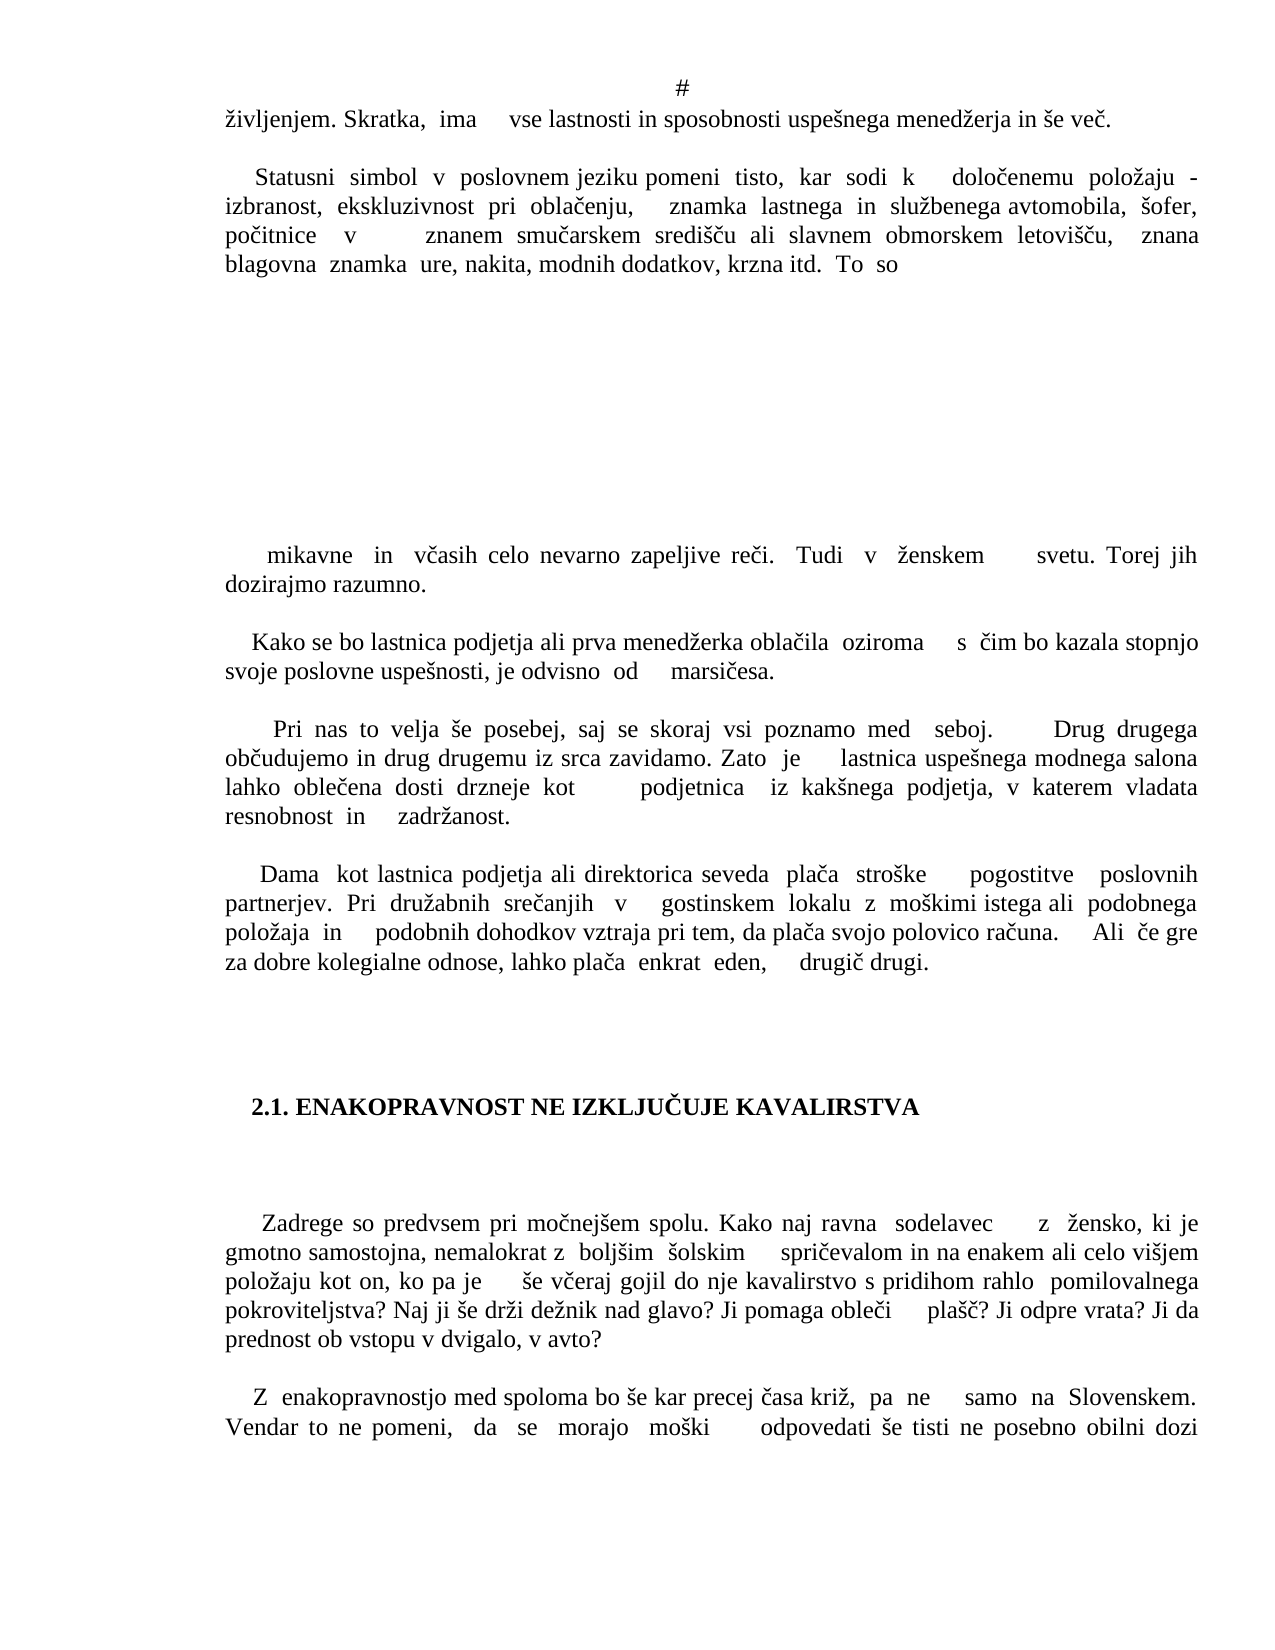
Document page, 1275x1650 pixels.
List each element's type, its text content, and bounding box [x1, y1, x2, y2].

text Kako se bo lastnica podjetja ali prva menedžerka oblačila oziroma s čim bo kazala stopnjo svoje poslovne uspešnosti, je odvisno od marsičesa. [150, 627, 1125, 685]
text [150, 103, 1125, 133]
text mikavne in včasih celo nevarno zapeljive reči. Tudi v ženskem svetu. Torej jih dozirajmo razumno. [150, 539, 1125, 598]
text 2.1. ENAKOPRAVNOST NE IZKLJUČUJE KAVALIRSTVA [150, 1092, 1125, 1121]
text Zadrege so predvsem pri močnejšem spolu. Kako naj ravna sodelavec z žensko, ki je gmotno samostojna, nemalokrat z boljšim šolskim spričevalom in na enakem ali celo višjem položaju kot on, ko pa je še včeraj gojil do nje kavalirstvo s pridihom rahlo pomilovalnega pokroviteljstva? Naj ji še drži dežnik nad glavo? Ji pomaga obleči plašč? Ji odpre vrata? Ji da prednost ob vstopu v dvigalo, v avto? [150, 1208, 1125, 1353]
text Pri nas to velja še posebej, saj se skoraj vsi poznamo med seboj. Drug drugega občudujemo in drug drugemu iz srca zavidamo. Zato je lastnica uspešnega modnega salona lahko oblečena dosti drzneje kot podjetnica iz kakšnega podjetja, v katerem vladata resnobnost in zadržanost. [150, 714, 1125, 830]
text Dama kot lastnica podjetja ali direktorica seveda plača stroške pogostitve poslovnih partnerjev. Pri družabnih srečanjih v gostinskem lokalu z moškimi istega ali podobnega položaja in podobnih dohodkov vztraja pri tem, da plača svojo polovico računa. Ali če gre za dobre kolegialne odnose, lahko plača enkrat eden, drugič drugi. [150, 859, 1125, 975]
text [150, 1382, 1125, 1440]
text Statusni simbol v poslovnem jeziku pomeni tisto, kar sodi k določenemu položaju - izbranost, ekskluzivnost pri oblačenju, znamka lastnega in službenega avtomobila, šofer, počitnice v znanem smučarskem središču ali slavnem obmorskem letovišču, znana blagovna znamka ure, nakita, modnih dodatkov, krzna itd. To so [150, 162, 1125, 278]
